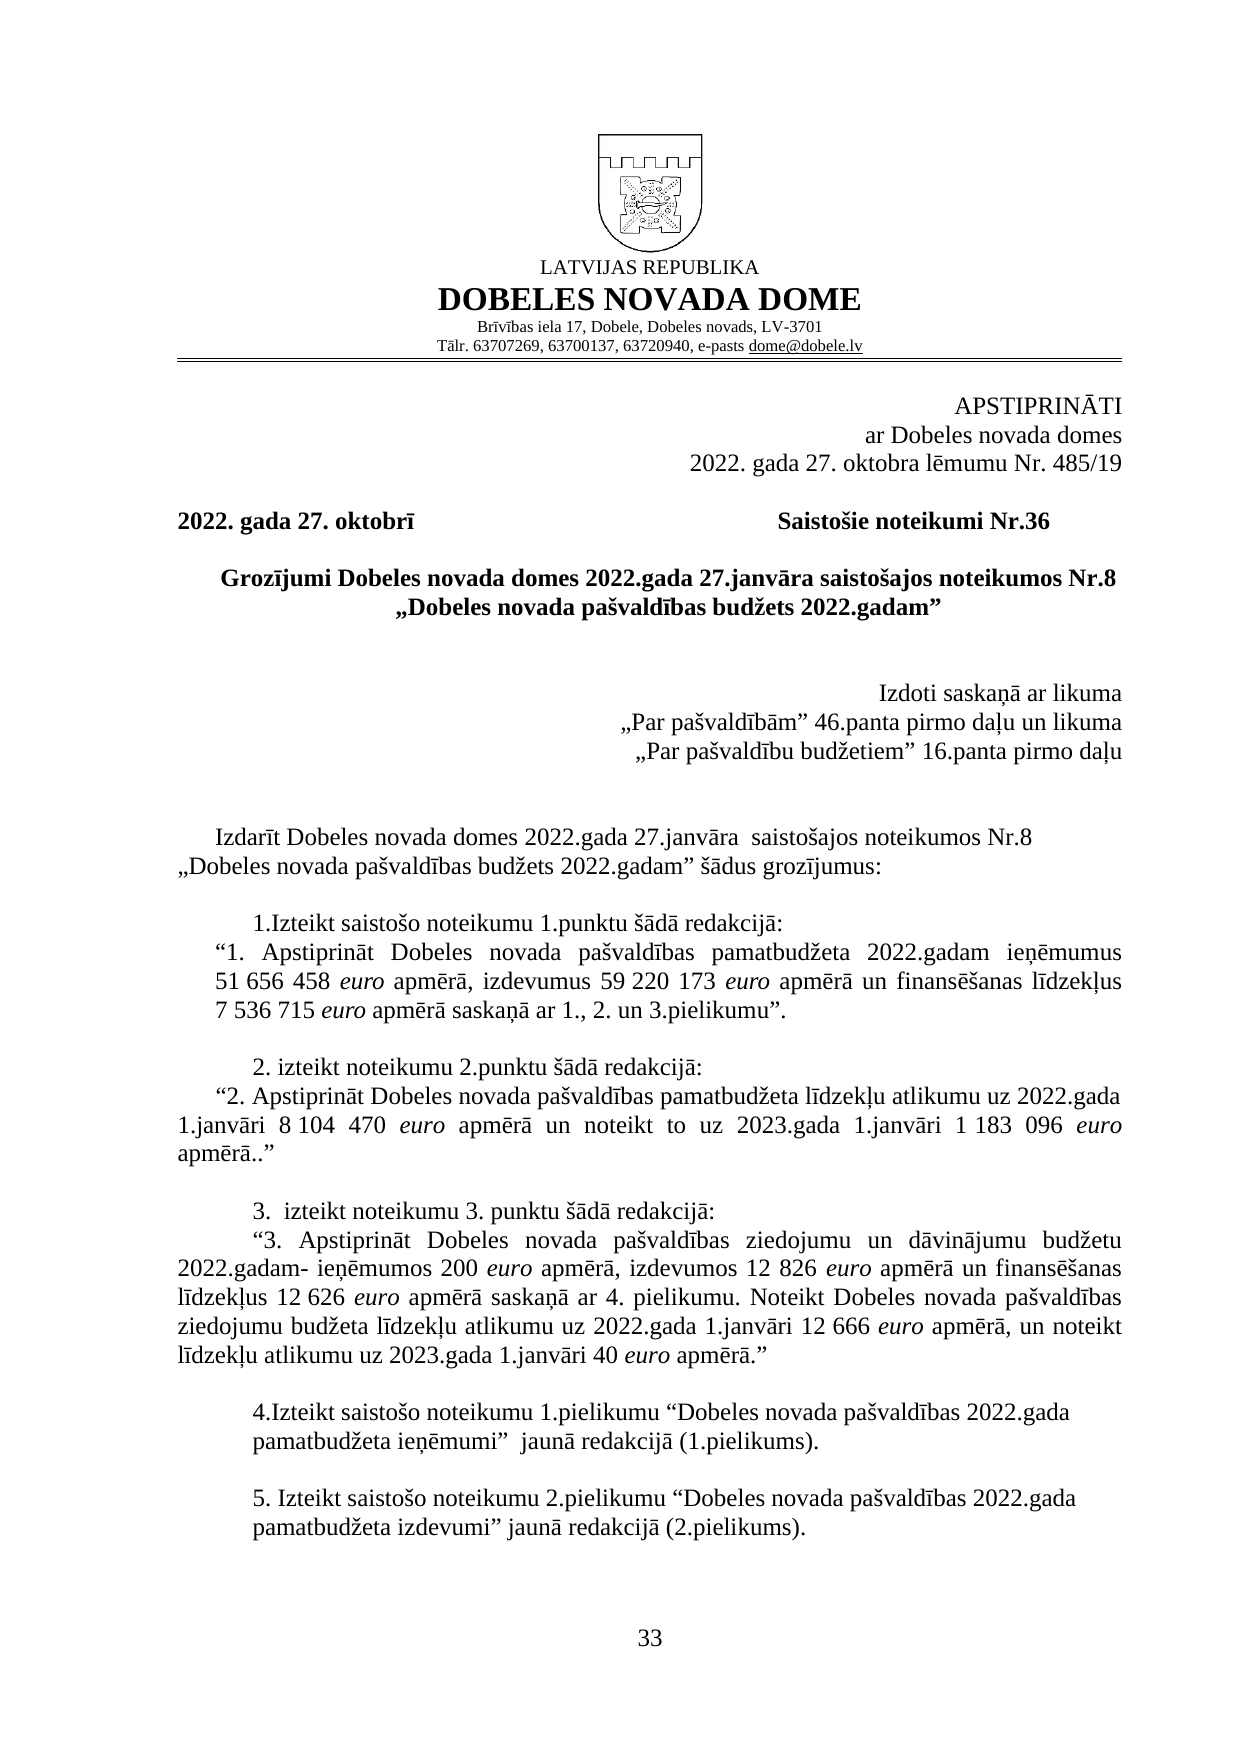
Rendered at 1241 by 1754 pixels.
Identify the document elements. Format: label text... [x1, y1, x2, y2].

text Tālr. 63707269, 63700137, 63720940, e-pasts dome@dobele.lv [177, 336, 1122, 358]
text 1.Izteikt saistošo noteikumu 1.punktu šādā redakcijā: [252, 908, 1122, 937]
text Grozījumi Dobeles novada domes 2022.gada 27.janvāra saistošajos noteikumos Nr.8 „Dobeles novada pašvaldības budžets 2022.gadam” [215, 563, 1122, 621]
picture [594, 131, 705, 255]
text 2. izteikt noteikumu 2.punktu šādā redakcijā: [177, 1052, 1122, 1081]
text Izdoti saskaņā ar likuma [215, 678, 1122, 707]
text LATVIJAS REPUBLIKA [177, 255, 1122, 279]
text 2022. gada 27. oktobrī Saistošie noteikumi Nr.36 [177, 506, 1122, 535]
text 3. izteikt noteikumu 3. punktu šādā redakcijā: [177, 1196, 1122, 1225]
text „Par pašvaldību budžetiem” 16.panta pirmo daļu [215, 736, 1122, 765]
text APSTIPRINĀTI [177, 391, 1122, 420]
text Izdarīt Dobeles novada domes 2022.gada 27.janvāra saistošajos noteikumos Nr.8 „Dobeles novada pašvaldības budžets 2022.gadam” šādus grozījumus: [177, 822, 1122, 880]
text DOBELES NOVADA DOME [177, 279, 1122, 317]
text “3. Apstiprināt Dobeles novada pašvaldības ziedojumu un dāvinājumu budžetu 2022.gadam- ieņēmumos 200 euro apmērā, izdevumos 12 826 euro apmērā un finansēšanas līdzekļus 12 626 euro apmērā saskaņā ar 4. pielikumu. Noteikt Dobeles novada pašvaldības ziedojumu budžeta līdzekļu atlikumu uz 2022.gada 1.janvāri 12 666 euro apmērā, un noteikt līdzekļu atlikumu uz 2023.gada 1.janvāri 40 euro apmērā.” [177, 1225, 1122, 1368]
text Brīvības iela 17, Dobele, Dobeles novads, LV-3701 [177, 317, 1122, 336]
text 4.Izteikt saistošo noteikumu 1.pielikumu “Dobeles novada pašvaldības 2022.gada pamatbudžeta ieņēmumi” jaunā redakcijā (1.pielikums). [252, 1397, 1122, 1455]
text “2. Apstiprināt Dobeles novada pašvaldības pamatbudžeta līdzekļu atlikumu uz 2022.gada 1.janvāri 8 104 470 euro apmērā un noteikt to uz 2023.gada 1.janvāri 1 183 096 euro apmērā..” [177, 1081, 1122, 1167]
text “1. Apstiprināt Dobeles novada pašvaldības pamatbudžeta 2022.gadam ieņēmumus 51 656 458 euro apmērā, izdevumus 59 220 173 euro apmērā un finansēšanas līdzekļus 7 536 715 euro apmērā saskaņā ar 1., 2. un 3.pielikumu”. [215, 937, 1122, 1023]
text 2022. gada 27. oktobra lēmumu Nr. 485/19 [177, 448, 1122, 477]
text 5. Izteikt saistošo noteikumu 2.pielikumu “Dobeles novada pašvaldības 2022.gada pamatbudžeta izdevumi” jaunā redakcijā (2.pielikums). [252, 1483, 1122, 1541]
text ar Dobeles novada domes [177, 420, 1122, 448]
text „Par pašvaldībām” 46.panta pirmo daļu un likuma [215, 707, 1122, 736]
